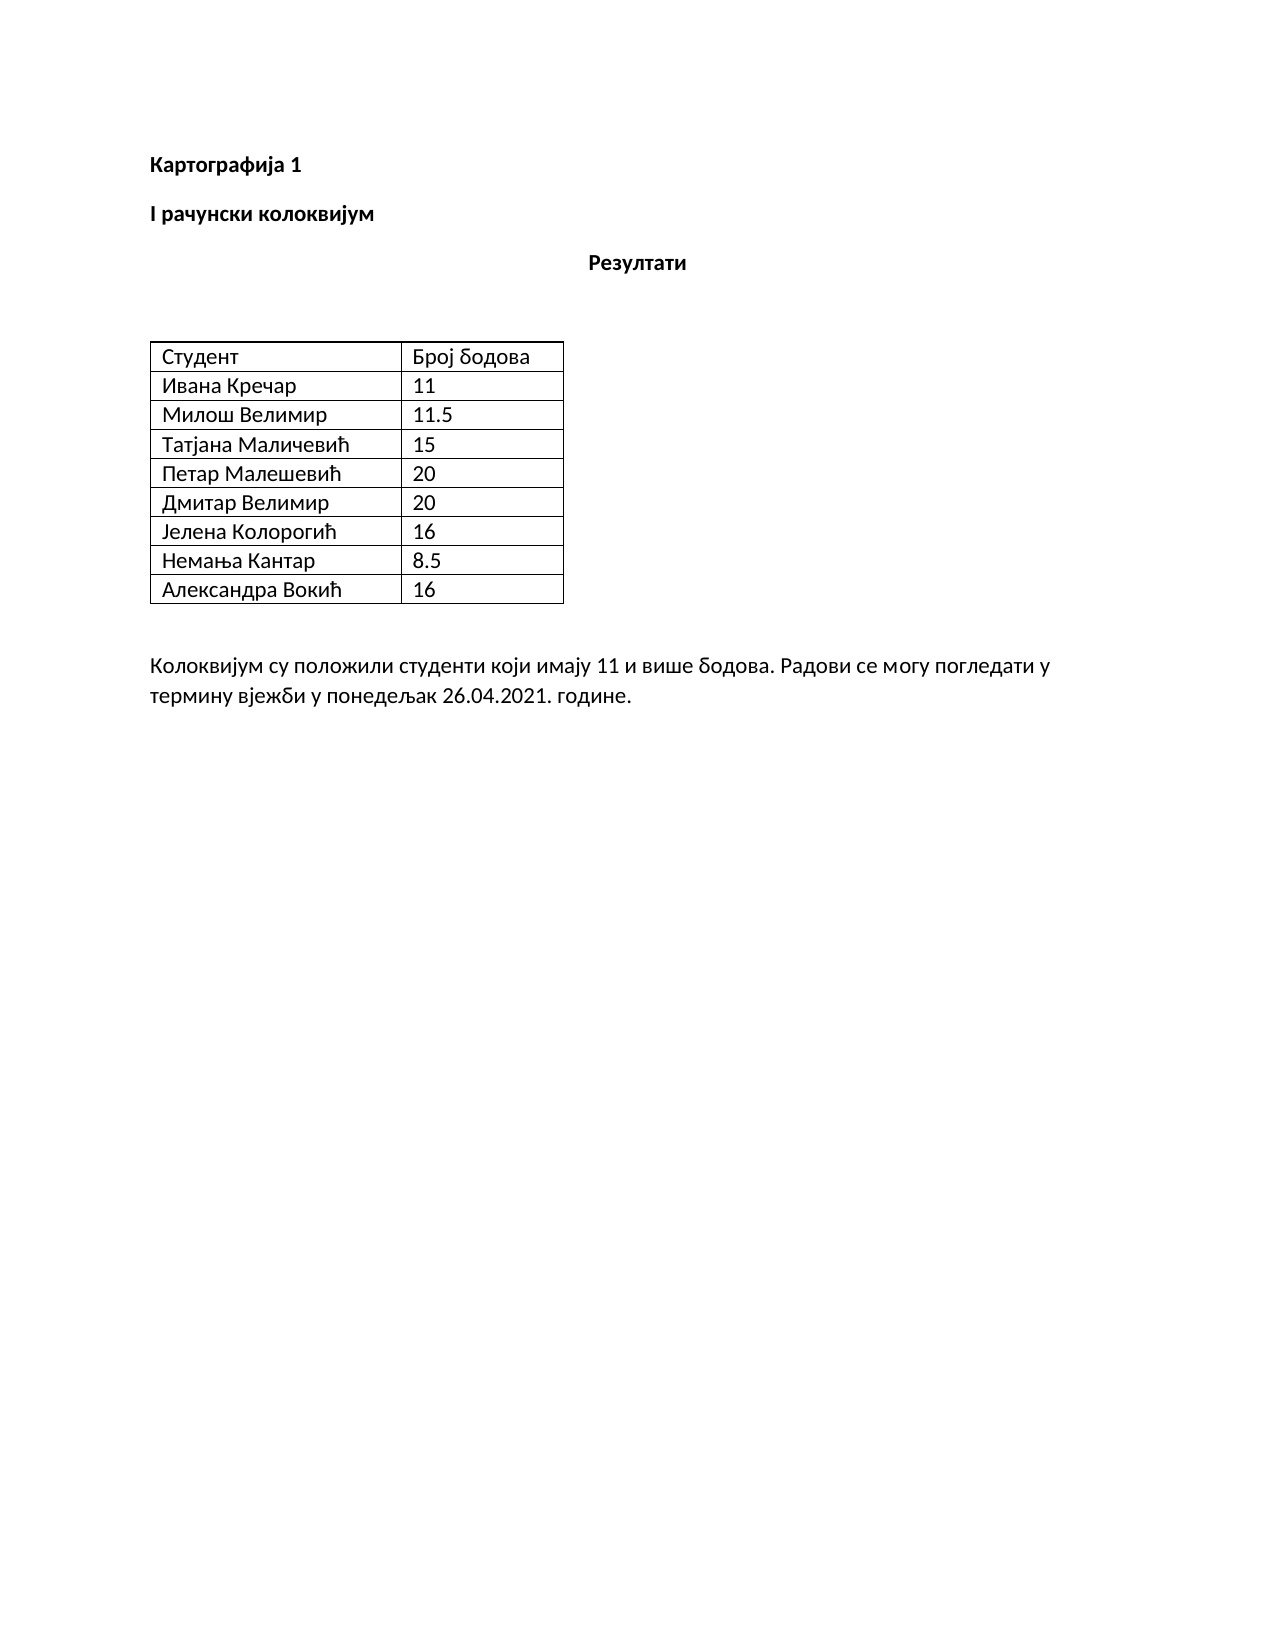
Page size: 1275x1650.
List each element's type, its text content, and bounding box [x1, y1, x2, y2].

text Картографија 1 [150, 150, 1125, 178]
text Резултати [150, 248, 1125, 276]
table_cell Ивана Кречар [151, 372, 401, 399]
table_cell Немања Кантар [151, 546, 401, 574]
table_cell Петар Малешевић [151, 459, 401, 487]
table_header Студент [151, 343, 401, 371]
table_cell Татјана Маличевић [151, 430, 401, 458]
table_cell 16 [402, 575, 563, 603]
table_cell 8.5 [402, 546, 563, 574]
table_cell Милош Велимир [151, 401, 401, 429]
table_cell 20 [402, 459, 563, 487]
table_cell 11 [402, 372, 563, 399]
table_cell 15 [402, 430, 563, 458]
text I рачунски колоквијум [150, 199, 1125, 227]
table_cell 20 [402, 488, 563, 516]
table_cell 16 [402, 517, 563, 545]
table_cell 11.5 [402, 401, 563, 429]
table_cell Јелена Колорогић [151, 517, 401, 545]
text Колоквијум су положили студенти који имају 11 и више бодова. Радови се могу погледати у термину вјежби у понедељак 26.04.2021. године. [150, 651, 1125, 709]
table_cell Дмитар Велимир [151, 488, 401, 516]
table_cell Александра Вокић [151, 575, 401, 603]
table_header Број бодова [402, 343, 563, 371]
